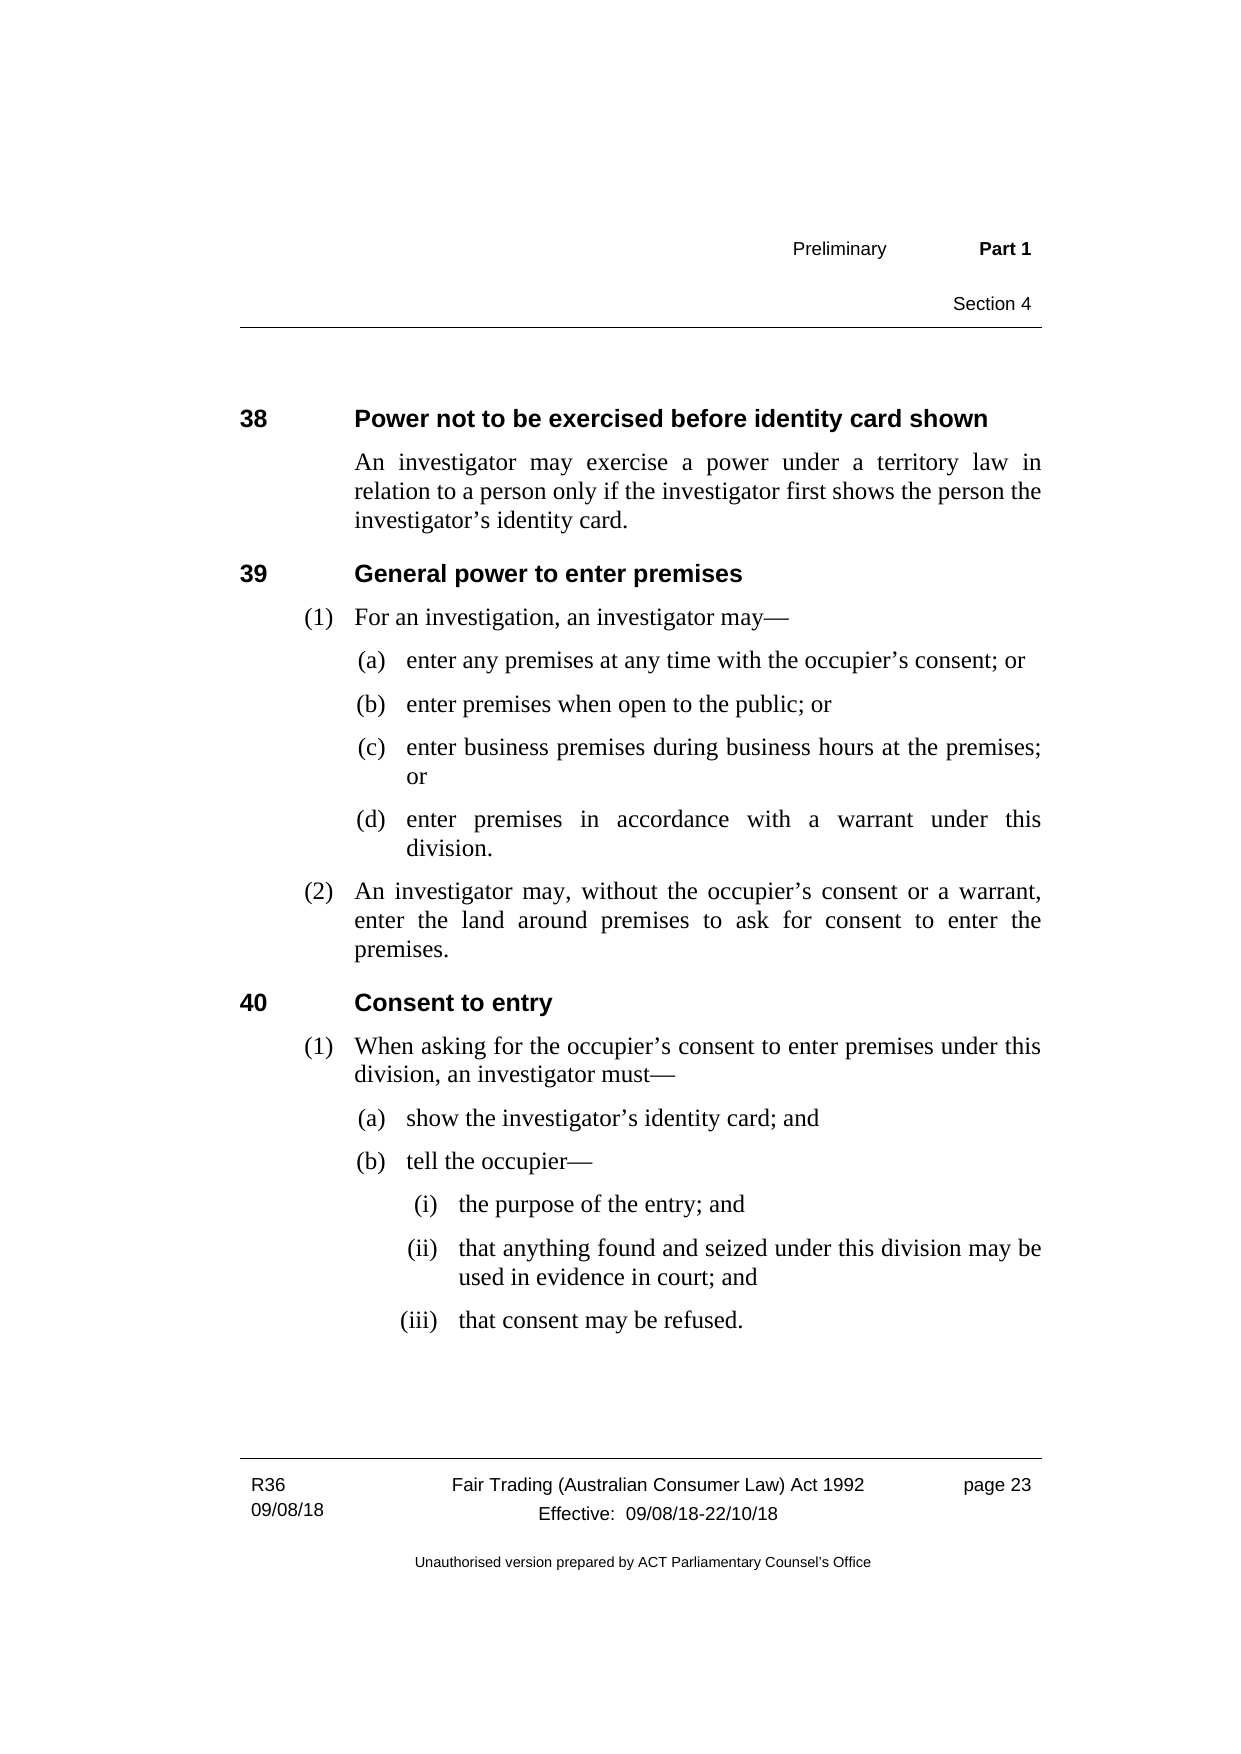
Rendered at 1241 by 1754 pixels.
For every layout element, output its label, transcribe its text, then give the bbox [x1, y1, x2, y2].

text 39 General power to enter premises [239, 559, 1042, 587]
text (2) An investigator may, without the occupier’s consent or a warrant, enter the land around premises to ask for consent to enter the premises. [239, 876, 1042, 962]
text (d) enter premises in accordance with a warrant under this division. [239, 804, 1042, 862]
text (c) enter business premises during business hours at the premises; or [239, 732, 1042, 789]
text (1) For an investigation, an investigator may— [239, 602, 1042, 631]
text (b) enter premises when open to the public; or [239, 689, 1042, 717]
text (1) When asking for the occupier’s consent to enter premises under this division, an investigator must— [239, 1031, 1042, 1088]
text 38 Power not to be exercised before identity card shown [239, 404, 1042, 433]
text (i) the purpose of the entry; and [239, 1189, 1042, 1218]
text (ii) that anything found and seized under this division may be used in evidence in court; and [239, 1233, 1042, 1290]
text 40 Consent to entry [239, 987, 1042, 1016]
text An investigator may exercise a power under a territory law in relation to a person only if the investigator first shows the person the investigator’s identity card. [354, 447, 1042, 534]
text (b) tell the occupier— [239, 1146, 1042, 1175]
text (a) show the investigator’s identity card; and [239, 1103, 1042, 1132]
text (iii) that consent may be refused. [239, 1305, 1042, 1334]
text (a) enter any premises at any time with the occupier’s consent; or [239, 645, 1042, 674]
